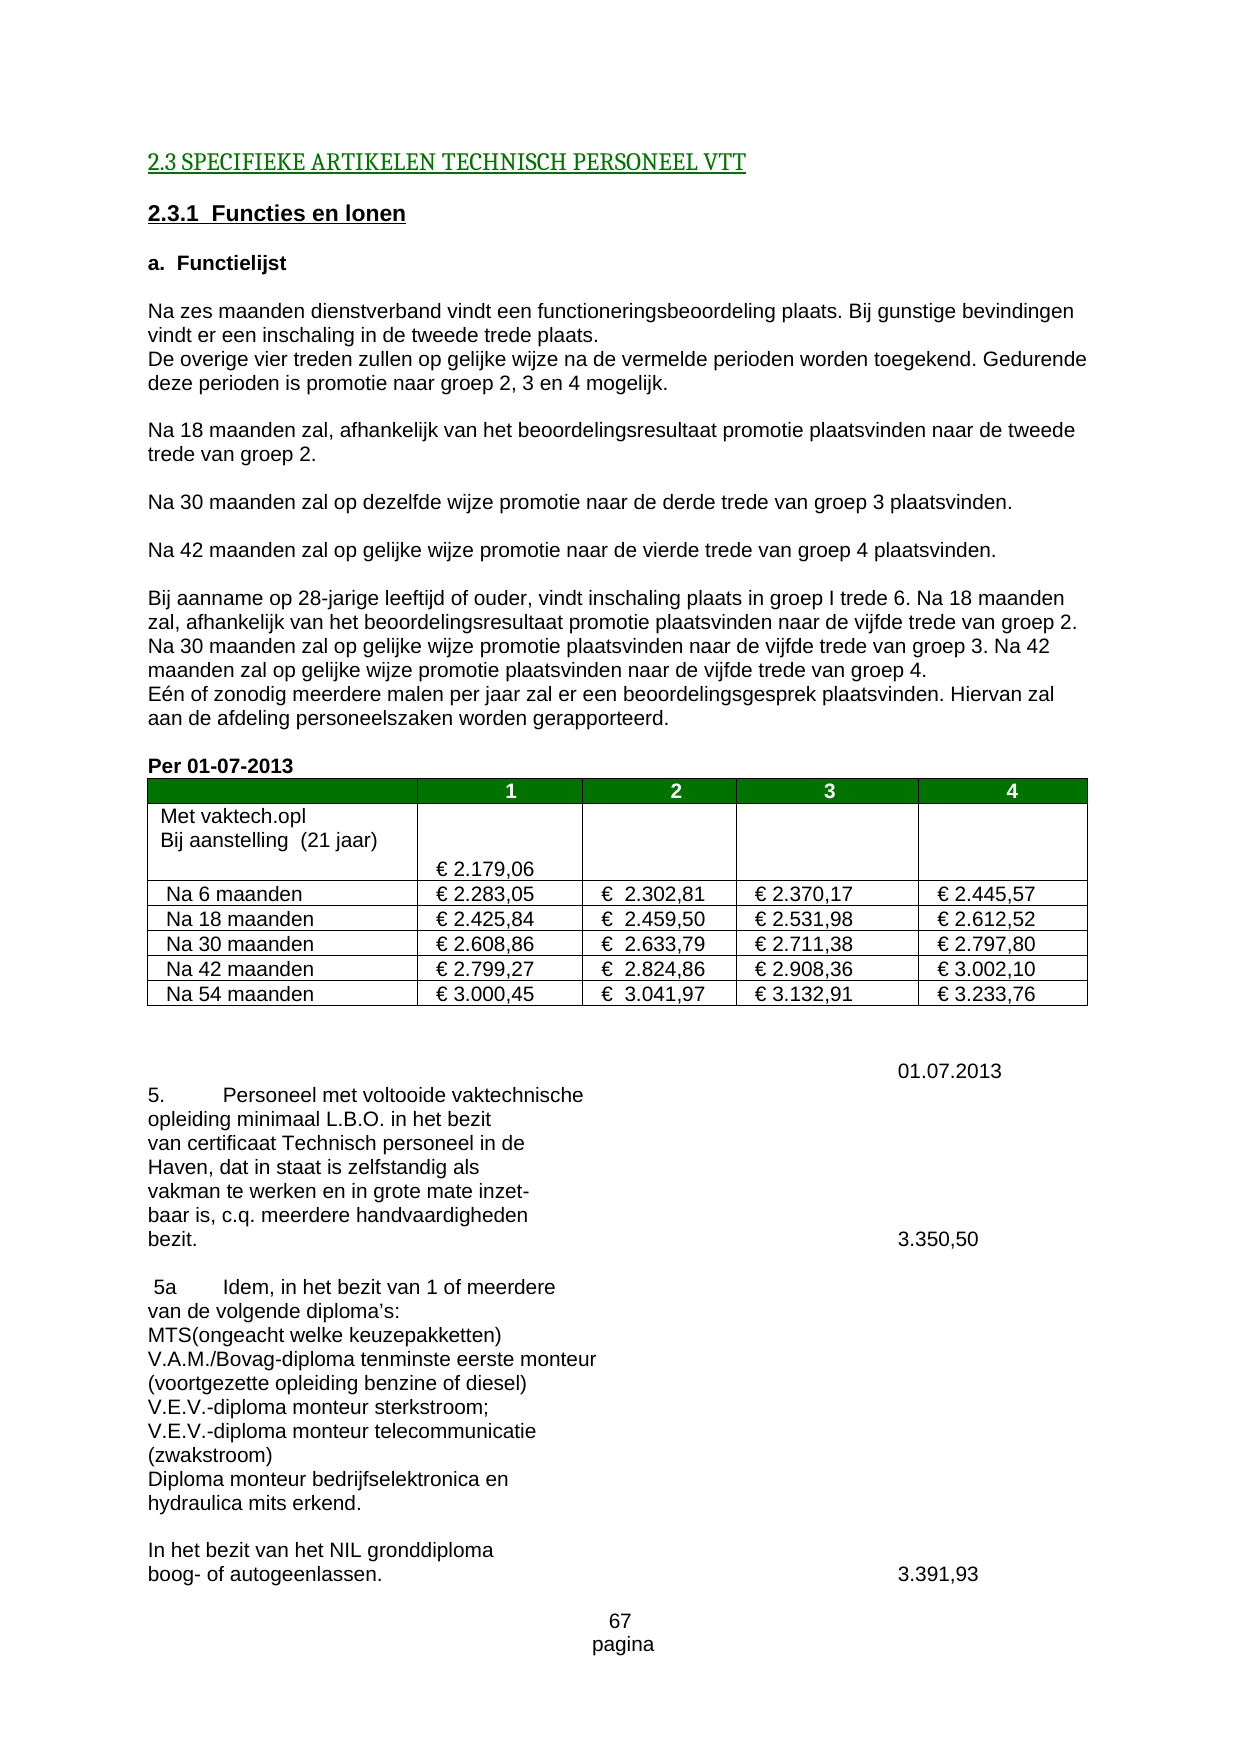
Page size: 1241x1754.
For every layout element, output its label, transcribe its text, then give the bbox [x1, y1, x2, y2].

text Per 01-07-2013 [148, 754, 1093, 778]
text In het bezit van het NIL gronddiploma [148, 1538, 1093, 1562]
text a. Functielijst [148, 251, 1093, 274]
text V.A.M./Bovag-diploma tenminste eerste monteur [148, 1347, 1093, 1371]
text vakman te werken en in grote mate inzet- [148, 1179, 1093, 1203]
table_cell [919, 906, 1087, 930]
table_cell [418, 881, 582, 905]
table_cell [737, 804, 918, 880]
text Na 42 maanden zal op gelijke wijze promotie naar de vierde trede van groep 4 plaatsvinden. [148, 538, 1093, 562]
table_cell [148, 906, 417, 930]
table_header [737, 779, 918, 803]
text V.E.V.-diploma monteur telecommunicatie [148, 1418, 1093, 1442]
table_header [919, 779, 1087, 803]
subtitle 2.3.1 Functies en lonen [148, 200, 1093, 227]
text 5a Idem, in het bezit van 1 of meerdere [148, 1275, 1093, 1299]
text opleiding minimaal L.B.O. in het bezit [148, 1107, 1093, 1131]
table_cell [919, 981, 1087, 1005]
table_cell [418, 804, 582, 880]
text Na 30 maanden zal op dezelfde wijze promotie naar de derde trede van groep 3 plaatsvinden. [148, 490, 1093, 514]
text van de volgende diploma’s: [148, 1299, 1093, 1323]
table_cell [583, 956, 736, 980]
text hydraulica mits erkend. [148, 1490, 1093, 1514]
text 5. Personeel met voltooide vaktechnische [148, 1083, 1093, 1107]
text Bij aanname op 28-jarige leeftijd of ouder, vindt inschaling plaats in groep I trede 6. Na 18 maanden zal, afhankelijk van het beoordelingsresultaat promotie plaatsvinden naar de vijfde trede van groep 2. Na 30 maanden zal op gelijke wijze promotie plaatsvinden naar de vijfde trede van groep 3. Na 42 maanden zal op gelijke wijze promotie plaatsvinden naar de vijfde trede van groep 4. [148, 586, 1093, 682]
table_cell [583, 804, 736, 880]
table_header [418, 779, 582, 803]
text bezit. 3.350,50 [148, 1227, 1093, 1251]
text 01.07.2013 [148, 1059, 1093, 1083]
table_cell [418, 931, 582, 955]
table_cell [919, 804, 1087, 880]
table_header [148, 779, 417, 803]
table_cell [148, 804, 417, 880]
text (voortgezette opleiding benzine of diesel) [148, 1371, 1093, 1394]
text boog- of autogeenlassen. 3.391,93 [148, 1562, 1093, 1586]
text 2.3 SPECIFIEKE ARTIKELEN TECHNISCH PERSONEEL VTT [148, 148, 1093, 176]
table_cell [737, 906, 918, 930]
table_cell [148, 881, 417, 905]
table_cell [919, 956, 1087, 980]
text baar is, c.q. meerdere handvaardigheden [148, 1203, 1093, 1227]
text V.E.V.-diploma monteur sterkstroom; [148, 1394, 1093, 1418]
text MTS(ongeacht welke keuzepakketten) [148, 1323, 1093, 1347]
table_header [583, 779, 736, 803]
text van certificaat Technisch personeel in de [148, 1131, 1093, 1155]
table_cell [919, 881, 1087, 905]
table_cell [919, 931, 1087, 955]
text Haven, dat in staat is zelfstandig als [148, 1155, 1093, 1179]
text Eén of zonodig meerdere malen per jaar zal er een beoordelingsgesprek plaatsvinden. Hiervan zal [148, 682, 1093, 706]
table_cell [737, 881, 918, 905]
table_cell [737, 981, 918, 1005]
text Na zes maanden dienstverband vindt een functioneringsbeoordeling plaats. Bij gunstige bevindingen vindt er een inschaling in de tweede trede plaats. [148, 298, 1093, 346]
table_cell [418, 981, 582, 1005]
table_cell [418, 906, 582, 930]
text De overige vier treden zullen op gelijke wijze na de vermelde perioden worden toegekend. Gedurende deze perioden is promotie naar groep 2, 3 en 4 mogelijk. [148, 346, 1093, 394]
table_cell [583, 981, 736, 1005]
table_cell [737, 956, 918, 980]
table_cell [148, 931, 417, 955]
text aan de afdeling personeelszaken worden gerapporteerd. [148, 706, 1093, 730]
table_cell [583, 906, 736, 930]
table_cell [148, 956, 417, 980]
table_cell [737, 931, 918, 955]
text (zwakstroom) [148, 1442, 1093, 1466]
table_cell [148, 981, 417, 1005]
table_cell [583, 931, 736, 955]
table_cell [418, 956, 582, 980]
text Na 18 maanden zal, afhankelijk van het beoordelingsresultaat promotie plaatsvinden naar de tweede trede van groep 2. [148, 418, 1093, 466]
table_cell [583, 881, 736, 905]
text Diploma monteur bedrijfselektronica en [148, 1466, 1093, 1490]
